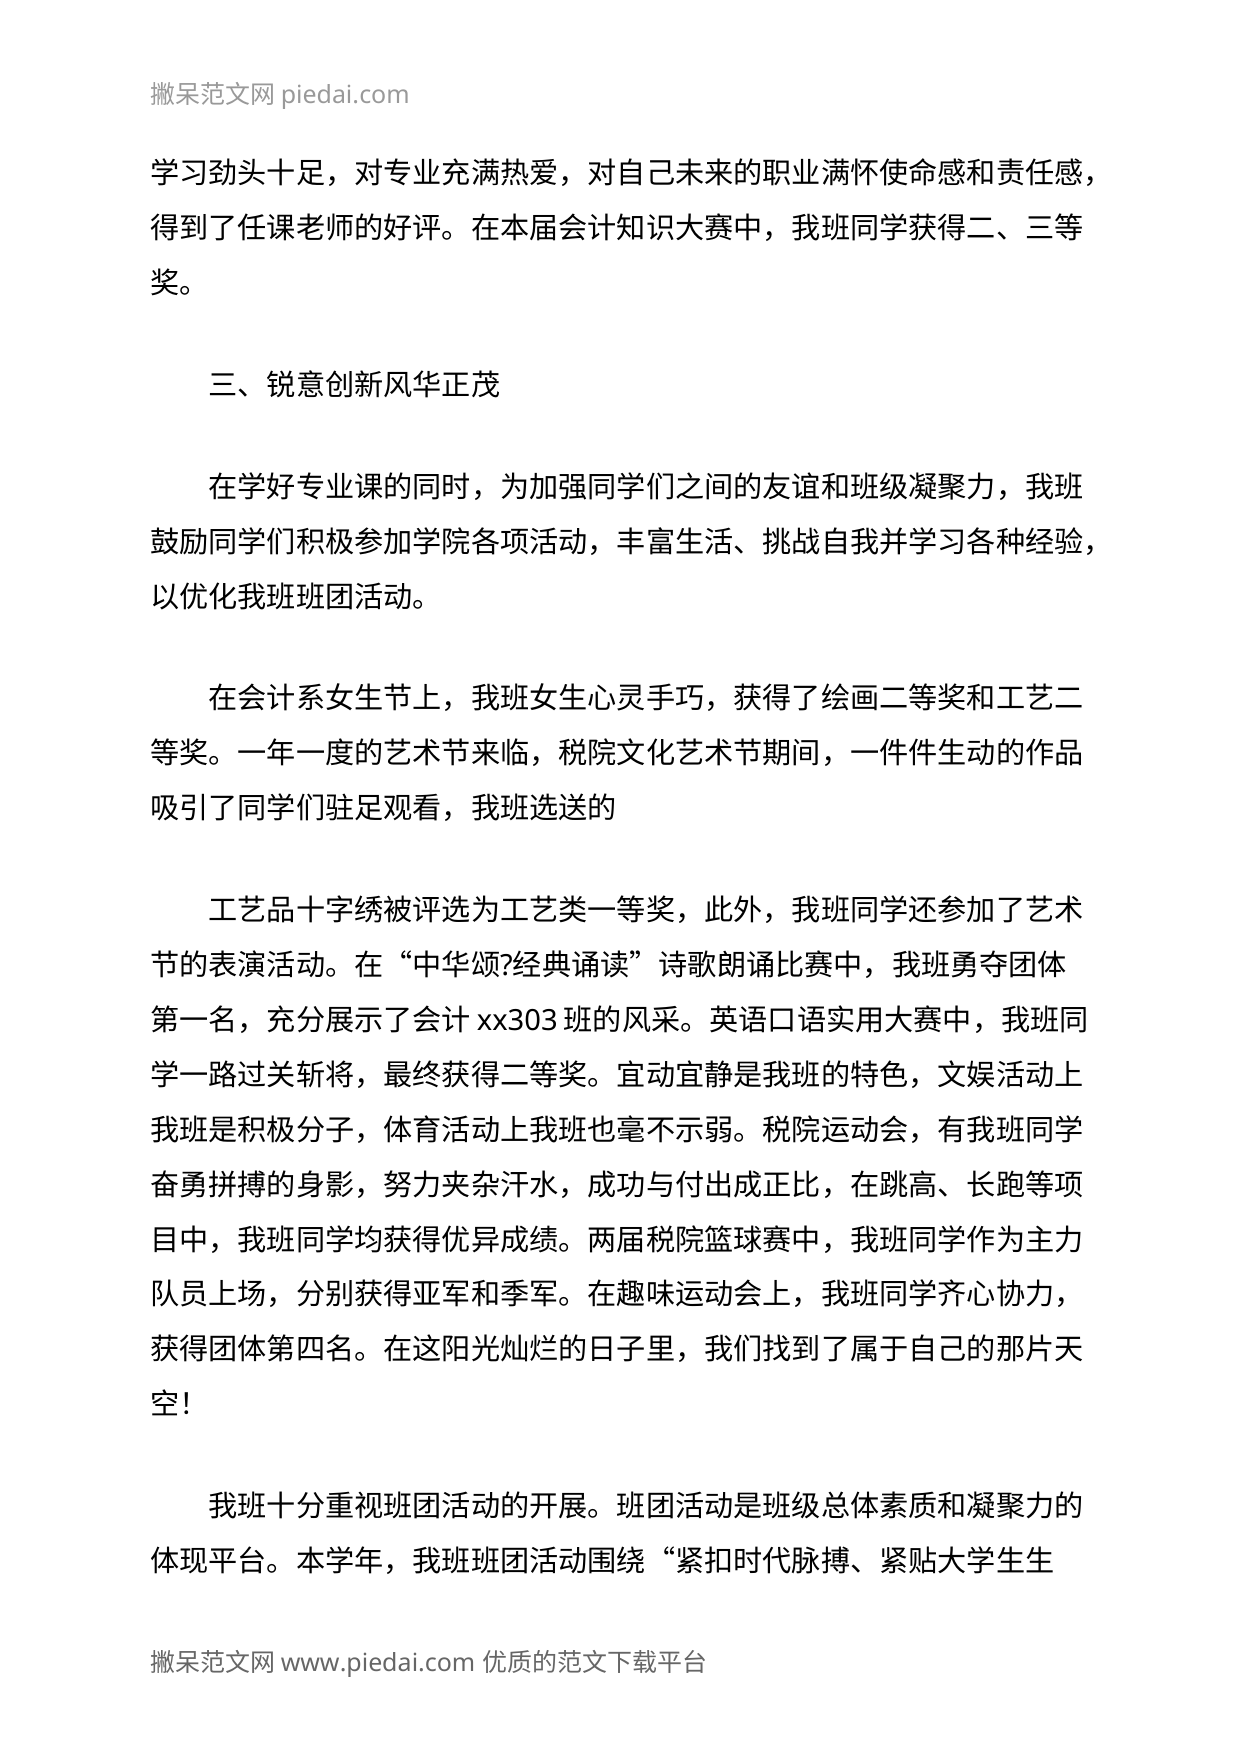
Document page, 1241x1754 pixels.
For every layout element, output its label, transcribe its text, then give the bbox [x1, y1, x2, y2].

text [150, 150, 1090, 302]
text 三、锐意创新风华正茂 [150, 362, 1090, 404]
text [150, 1482, 1090, 1580]
text 在学好专业课的同时，为加强同学们之间的友谊和班级凝聚力，我班鼓励同学们积极参加学院各项活动，丰富生活、挑战自我并学习各种经验，以优化我班班团活动。 [150, 463, 1090, 615]
text 工艺品十字绣被评选为工艺类一等奖，此外，我班同学还参加了艺术节的表演活动。在“中华颂?经典诵读”诗歌朗诵比赛中，我班勇夺团体第一名，充分展示了会计xx303班的风采。英语口语实用大赛中，我班同学一路过关斩将，最终获得二等奖。宜动宜静是我班的特色，文娱活动上我班是积极分子，体育活动上我班也毫不示弱。税院运动会，有我班同学奋勇拼搏的身影，努力夹杂汗水，成功与付出成正比，在跳高、长跑等项目中，我班同学均获得优异成绩。两届税院篮球赛中，我班同学作为主力队员上场，分别获得亚军和季军。在趣味运动会上，我班同学齐心协力，获得团体第四名。在这阳光灿烂的日子里，我们找到了属于自己的那片天空！ [150, 886, 1090, 1423]
text 在会计系女生节上，我班女生心灵手巧，获得了绘画二等奖和工艺二等奖。一年一度的艺术节来临，税院文化艺术节期间，一件件生动的作品吸引了同学们驻足观看，我班选送的 [150, 675, 1090, 827]
